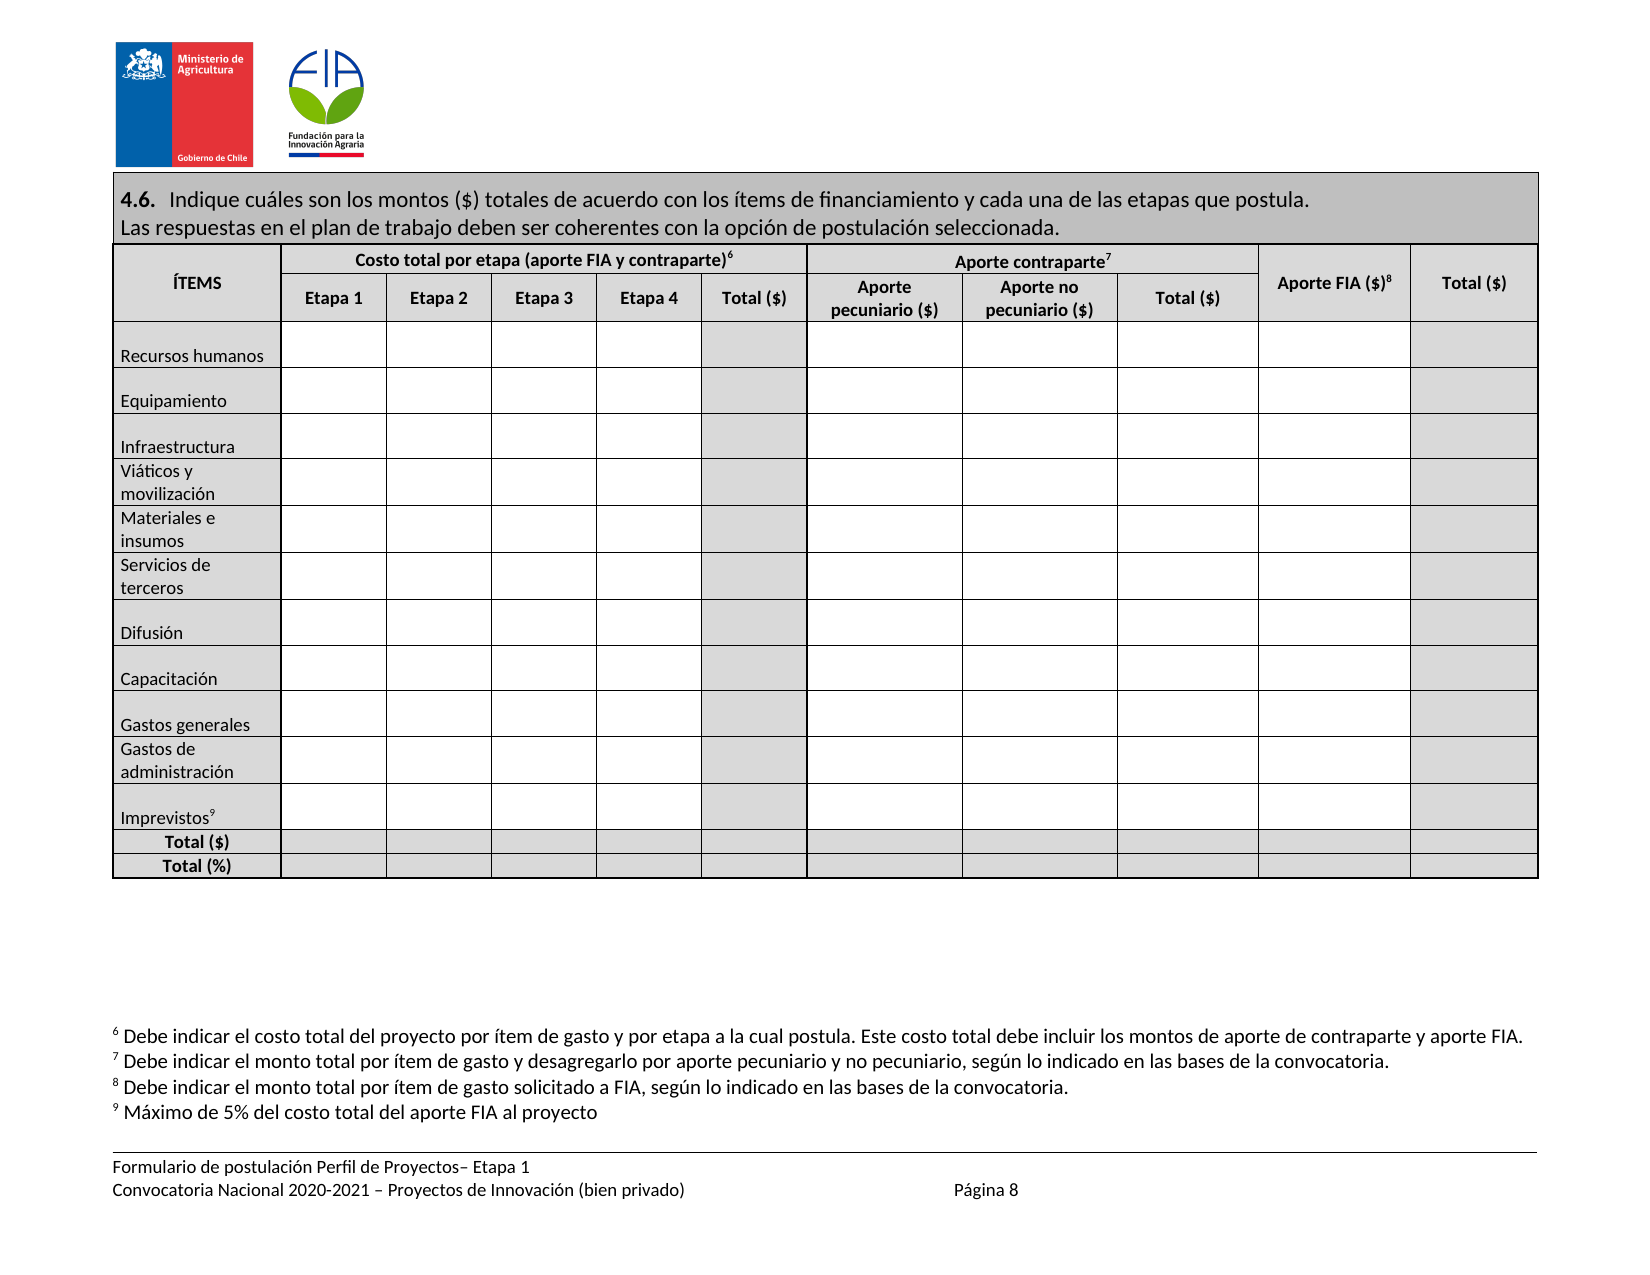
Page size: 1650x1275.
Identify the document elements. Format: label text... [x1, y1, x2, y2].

table_cell [282, 830, 386, 853]
table_cell [1259, 414, 1410, 458]
table_cell [597, 784, 701, 829]
table_cell [1118, 459, 1258, 505]
table_cell [1411, 691, 1537, 736]
table_cell [597, 368, 701, 413]
table_cell [282, 854, 386, 877]
table_cell [387, 830, 491, 853]
table_cell [702, 830, 806, 853]
table_cell [282, 414, 386, 458]
table_cell [808, 322, 962, 367]
table_cell Gastos generales [114, 691, 280, 736]
table_cell [1259, 830, 1410, 853]
table_cell [387, 854, 491, 877]
table_cell [387, 553, 491, 599]
table_cell Etapa 3 [492, 274, 596, 321]
table_cell [1118, 646, 1258, 690]
table_cell [1118, 368, 1258, 413]
table_cell [963, 830, 1117, 853]
table_cell [702, 553, 806, 599]
table_cell [492, 600, 596, 645]
table_cell [702, 691, 806, 736]
table_cell [1259, 459, 1410, 505]
table_cell [282, 600, 386, 645]
table_cell [1411, 322, 1537, 367]
table_cell [282, 784, 386, 829]
table_cell [597, 646, 701, 690]
table_cell [702, 414, 806, 458]
table_cell [597, 830, 701, 853]
table_cell ÍTEMS [114, 245, 280, 321]
table_cell [963, 322, 1117, 367]
table_cell [1259, 854, 1410, 877]
table_cell [963, 854, 1117, 877]
table_cell Recursos humanos [114, 322, 280, 367]
table_cell [1411, 646, 1537, 690]
table_cell Total ($) [1411, 245, 1537, 321]
table_cell Aporte contraparte [808, 245, 1258, 273]
table_cell Etapa 4 [597, 274, 701, 321]
table_cell [1411, 553, 1537, 599]
table_cell [1259, 322, 1410, 367]
table_cell [492, 646, 596, 690]
table_cell Materiales e insumos [114, 506, 280, 552]
table_cell [1411, 784, 1537, 829]
table_cell [808, 646, 962, 690]
table_cell [492, 368, 596, 413]
table_cell [702, 322, 806, 367]
table_cell [282, 368, 386, 413]
table_cell [1118, 600, 1258, 645]
table_cell [282, 322, 386, 367]
table_cell [963, 600, 1117, 645]
table_cell [808, 784, 962, 829]
table_cell [702, 600, 806, 645]
table_cell [492, 414, 596, 458]
table_cell [1411, 459, 1537, 505]
table_cell [387, 600, 491, 645]
table_cell Servicios de terceros [114, 553, 280, 599]
table_cell [387, 506, 491, 552]
table_cell [808, 691, 962, 736]
table_cell [702, 368, 806, 413]
picture [111, 38, 368, 170]
table_cell [1118, 553, 1258, 599]
table_cell [387, 459, 491, 505]
table_cell [1118, 414, 1258, 458]
table_cell Capacitación [114, 646, 280, 690]
table_cell Equipamiento [114, 368, 280, 413]
table_cell [1259, 646, 1410, 690]
table_cell [1259, 691, 1410, 736]
table_cell Costo total por etapa (aporte FIA y contraparte) [282, 245, 806, 273]
table_cell Difusión [114, 600, 280, 645]
table_cell [282, 691, 386, 736]
table_cell [1411, 414, 1537, 458]
table_cell [963, 506, 1117, 552]
table_cell [597, 322, 701, 367]
table_cell [1411, 737, 1537, 783]
table_cell [492, 830, 596, 853]
table_cell [597, 691, 701, 736]
table_cell [597, 600, 701, 645]
table_cell [492, 737, 596, 783]
table_cell [387, 784, 491, 829]
table_cell [492, 784, 596, 829]
table_cell [597, 506, 701, 552]
table_cell [963, 691, 1117, 736]
table_cell [597, 459, 701, 505]
table_cell [597, 854, 701, 877]
table_cell [597, 553, 701, 599]
table_cell [282, 459, 386, 505]
table_cell [282, 553, 386, 599]
table_cell [1118, 854, 1258, 877]
table_cell [1118, 691, 1258, 736]
table_cell Aporte no pecuniario ($) [963, 274, 1117, 321]
table_cell [963, 737, 1117, 783]
table_cell [702, 784, 806, 829]
table_cell [1411, 830, 1537, 853]
table_cell [1259, 737, 1410, 783]
table_cell [808, 414, 962, 458]
table_cell Gastos de administración [114, 737, 280, 783]
table_cell Total ($) [702, 274, 806, 321]
table_cell [963, 459, 1117, 505]
table_cell [808, 830, 962, 853]
table_cell [963, 646, 1117, 690]
table_header Indique cuáles son los montos ($) totales de acuerdo con los ítems de financiamiento y cada una de las etapas que postula. Las respuestas en el plan de trabajo deben ser coherentes con la opción de postulación seleccionada. [114, 173, 1538, 243]
table_cell Aporte FIA ($) [1259, 245, 1410, 321]
table_cell [492, 322, 596, 367]
table_cell [808, 854, 962, 877]
table_cell [963, 553, 1117, 599]
table_cell Infraestructura [114, 414, 280, 458]
table_cell [1411, 368, 1537, 413]
table_cell [282, 506, 386, 552]
table_cell [597, 414, 701, 458]
table_cell [963, 368, 1117, 413]
table_cell [492, 506, 596, 552]
table_cell [808, 737, 962, 783]
table_cell [1259, 784, 1410, 829]
table_cell [808, 600, 962, 645]
table_cell [1411, 854, 1537, 877]
table_cell Total ($) [114, 830, 280, 853]
table_cell [492, 691, 596, 736]
table_cell [1259, 368, 1410, 413]
table_cell [1259, 553, 1410, 599]
table_cell [702, 506, 806, 552]
table_cell [1411, 506, 1537, 552]
table_cell [387, 322, 491, 367]
table_cell [808, 553, 962, 599]
table_cell [808, 368, 962, 413]
table_cell [1118, 322, 1258, 367]
table_cell [1118, 784, 1258, 829]
table_cell [808, 506, 962, 552]
table_cell [387, 368, 491, 413]
table_cell [282, 646, 386, 690]
table_cell [1118, 506, 1258, 552]
table_cell [1118, 830, 1258, 853]
table_cell [387, 646, 491, 690]
table_cell [492, 854, 596, 877]
table_cell [1118, 737, 1258, 783]
table_cell Imprevistos [114, 784, 280, 829]
table_cell [597, 737, 701, 783]
table_cell Viáticos y movilización [114, 459, 280, 505]
table_cell Etapa 1 [282, 274, 386, 321]
table_cell Etapa 2 [387, 274, 491, 321]
table_cell [1259, 506, 1410, 552]
table_cell [387, 414, 491, 458]
table_cell [702, 854, 806, 877]
table_cell [702, 737, 806, 783]
table_cell Total (%) [114, 854, 280, 877]
table_cell Total ($) [1118, 274, 1258, 321]
table_cell [282, 737, 386, 783]
table_cell [1259, 600, 1410, 645]
table_cell [387, 691, 491, 736]
table_cell [492, 459, 596, 505]
table_cell [387, 737, 491, 783]
table_cell [963, 784, 1117, 829]
table_cell [808, 459, 962, 505]
table_cell [1411, 600, 1537, 645]
table_cell [963, 414, 1117, 458]
table_cell [702, 459, 806, 505]
table_cell [492, 553, 596, 599]
table_cell [702, 646, 806, 690]
table_cell Aporte pecuniario ($) [808, 274, 962, 321]
